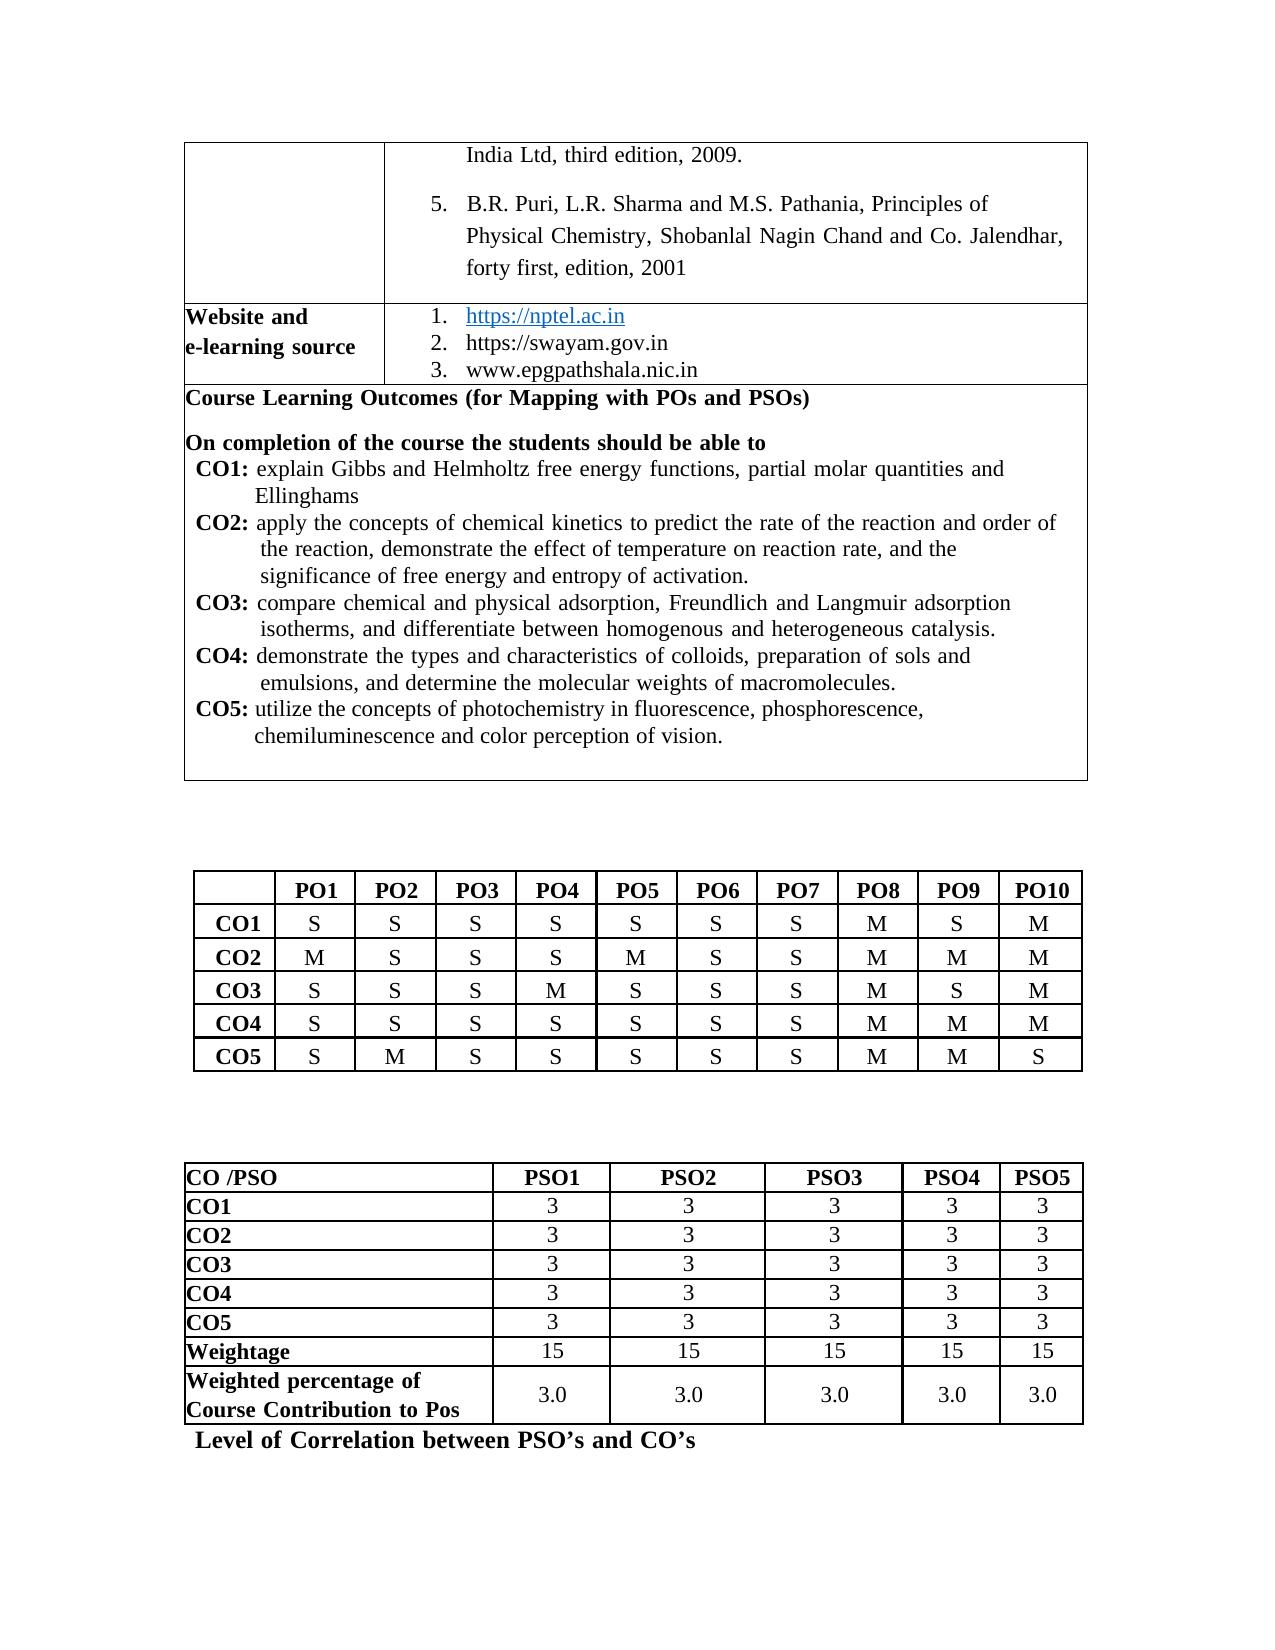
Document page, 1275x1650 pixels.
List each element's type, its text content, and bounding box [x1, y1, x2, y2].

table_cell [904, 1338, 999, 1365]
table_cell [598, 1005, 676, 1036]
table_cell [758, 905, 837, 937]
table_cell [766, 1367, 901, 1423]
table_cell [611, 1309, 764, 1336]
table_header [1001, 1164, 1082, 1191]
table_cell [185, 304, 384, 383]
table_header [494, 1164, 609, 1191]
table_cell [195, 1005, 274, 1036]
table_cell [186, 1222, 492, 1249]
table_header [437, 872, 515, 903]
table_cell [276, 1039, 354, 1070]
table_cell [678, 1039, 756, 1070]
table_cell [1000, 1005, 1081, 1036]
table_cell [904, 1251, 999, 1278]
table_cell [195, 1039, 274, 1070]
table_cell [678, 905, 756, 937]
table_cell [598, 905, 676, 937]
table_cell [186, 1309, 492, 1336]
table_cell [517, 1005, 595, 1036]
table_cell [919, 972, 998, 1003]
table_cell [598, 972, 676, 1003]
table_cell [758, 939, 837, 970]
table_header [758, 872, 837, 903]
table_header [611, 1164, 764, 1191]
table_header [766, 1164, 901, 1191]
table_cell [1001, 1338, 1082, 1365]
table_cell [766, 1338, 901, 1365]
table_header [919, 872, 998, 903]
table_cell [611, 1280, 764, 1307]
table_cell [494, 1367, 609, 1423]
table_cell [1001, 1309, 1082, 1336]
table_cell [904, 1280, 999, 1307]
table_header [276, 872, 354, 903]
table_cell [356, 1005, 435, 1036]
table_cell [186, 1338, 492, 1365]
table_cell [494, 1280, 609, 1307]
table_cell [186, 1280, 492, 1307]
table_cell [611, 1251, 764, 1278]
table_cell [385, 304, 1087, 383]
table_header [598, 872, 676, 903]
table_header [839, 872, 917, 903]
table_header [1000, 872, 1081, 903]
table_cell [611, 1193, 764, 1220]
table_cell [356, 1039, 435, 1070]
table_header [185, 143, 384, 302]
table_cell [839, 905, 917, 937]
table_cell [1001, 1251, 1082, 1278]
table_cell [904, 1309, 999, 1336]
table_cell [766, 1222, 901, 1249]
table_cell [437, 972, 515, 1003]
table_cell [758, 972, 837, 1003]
text Level of Correlation between PSO’s and CO’s [195, 1425, 1192, 1454]
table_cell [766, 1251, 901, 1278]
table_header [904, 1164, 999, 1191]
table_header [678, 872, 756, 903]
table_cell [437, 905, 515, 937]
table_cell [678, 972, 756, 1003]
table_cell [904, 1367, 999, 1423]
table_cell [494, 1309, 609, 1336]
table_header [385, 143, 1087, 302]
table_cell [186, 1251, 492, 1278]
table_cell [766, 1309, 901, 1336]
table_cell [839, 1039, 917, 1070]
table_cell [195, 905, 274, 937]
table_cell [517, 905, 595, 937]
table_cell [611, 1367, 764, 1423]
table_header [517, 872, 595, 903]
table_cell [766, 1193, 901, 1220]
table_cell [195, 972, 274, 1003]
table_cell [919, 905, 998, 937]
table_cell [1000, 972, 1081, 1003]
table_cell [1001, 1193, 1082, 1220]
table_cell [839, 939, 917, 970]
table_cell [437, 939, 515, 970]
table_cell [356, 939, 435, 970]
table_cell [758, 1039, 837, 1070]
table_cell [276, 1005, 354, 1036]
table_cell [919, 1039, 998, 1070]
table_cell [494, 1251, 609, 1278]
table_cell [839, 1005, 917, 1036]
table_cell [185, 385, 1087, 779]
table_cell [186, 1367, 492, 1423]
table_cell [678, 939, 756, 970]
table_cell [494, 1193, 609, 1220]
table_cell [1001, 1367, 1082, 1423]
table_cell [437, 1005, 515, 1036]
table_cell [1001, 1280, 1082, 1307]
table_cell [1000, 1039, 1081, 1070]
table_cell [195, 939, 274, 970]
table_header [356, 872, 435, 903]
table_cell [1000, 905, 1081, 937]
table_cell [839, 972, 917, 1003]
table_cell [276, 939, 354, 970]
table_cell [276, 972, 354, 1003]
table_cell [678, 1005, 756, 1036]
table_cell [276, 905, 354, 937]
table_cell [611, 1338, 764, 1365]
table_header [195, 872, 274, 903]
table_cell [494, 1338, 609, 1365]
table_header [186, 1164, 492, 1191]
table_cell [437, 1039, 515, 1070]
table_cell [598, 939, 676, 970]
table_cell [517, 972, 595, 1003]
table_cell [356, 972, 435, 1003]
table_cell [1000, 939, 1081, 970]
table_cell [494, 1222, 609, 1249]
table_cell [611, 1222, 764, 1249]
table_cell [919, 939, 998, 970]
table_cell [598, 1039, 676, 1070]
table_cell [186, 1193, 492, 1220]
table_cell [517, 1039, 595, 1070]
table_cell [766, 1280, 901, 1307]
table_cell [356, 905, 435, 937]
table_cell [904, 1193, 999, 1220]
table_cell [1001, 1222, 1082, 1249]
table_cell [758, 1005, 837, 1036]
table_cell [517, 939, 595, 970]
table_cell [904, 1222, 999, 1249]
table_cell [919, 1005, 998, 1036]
